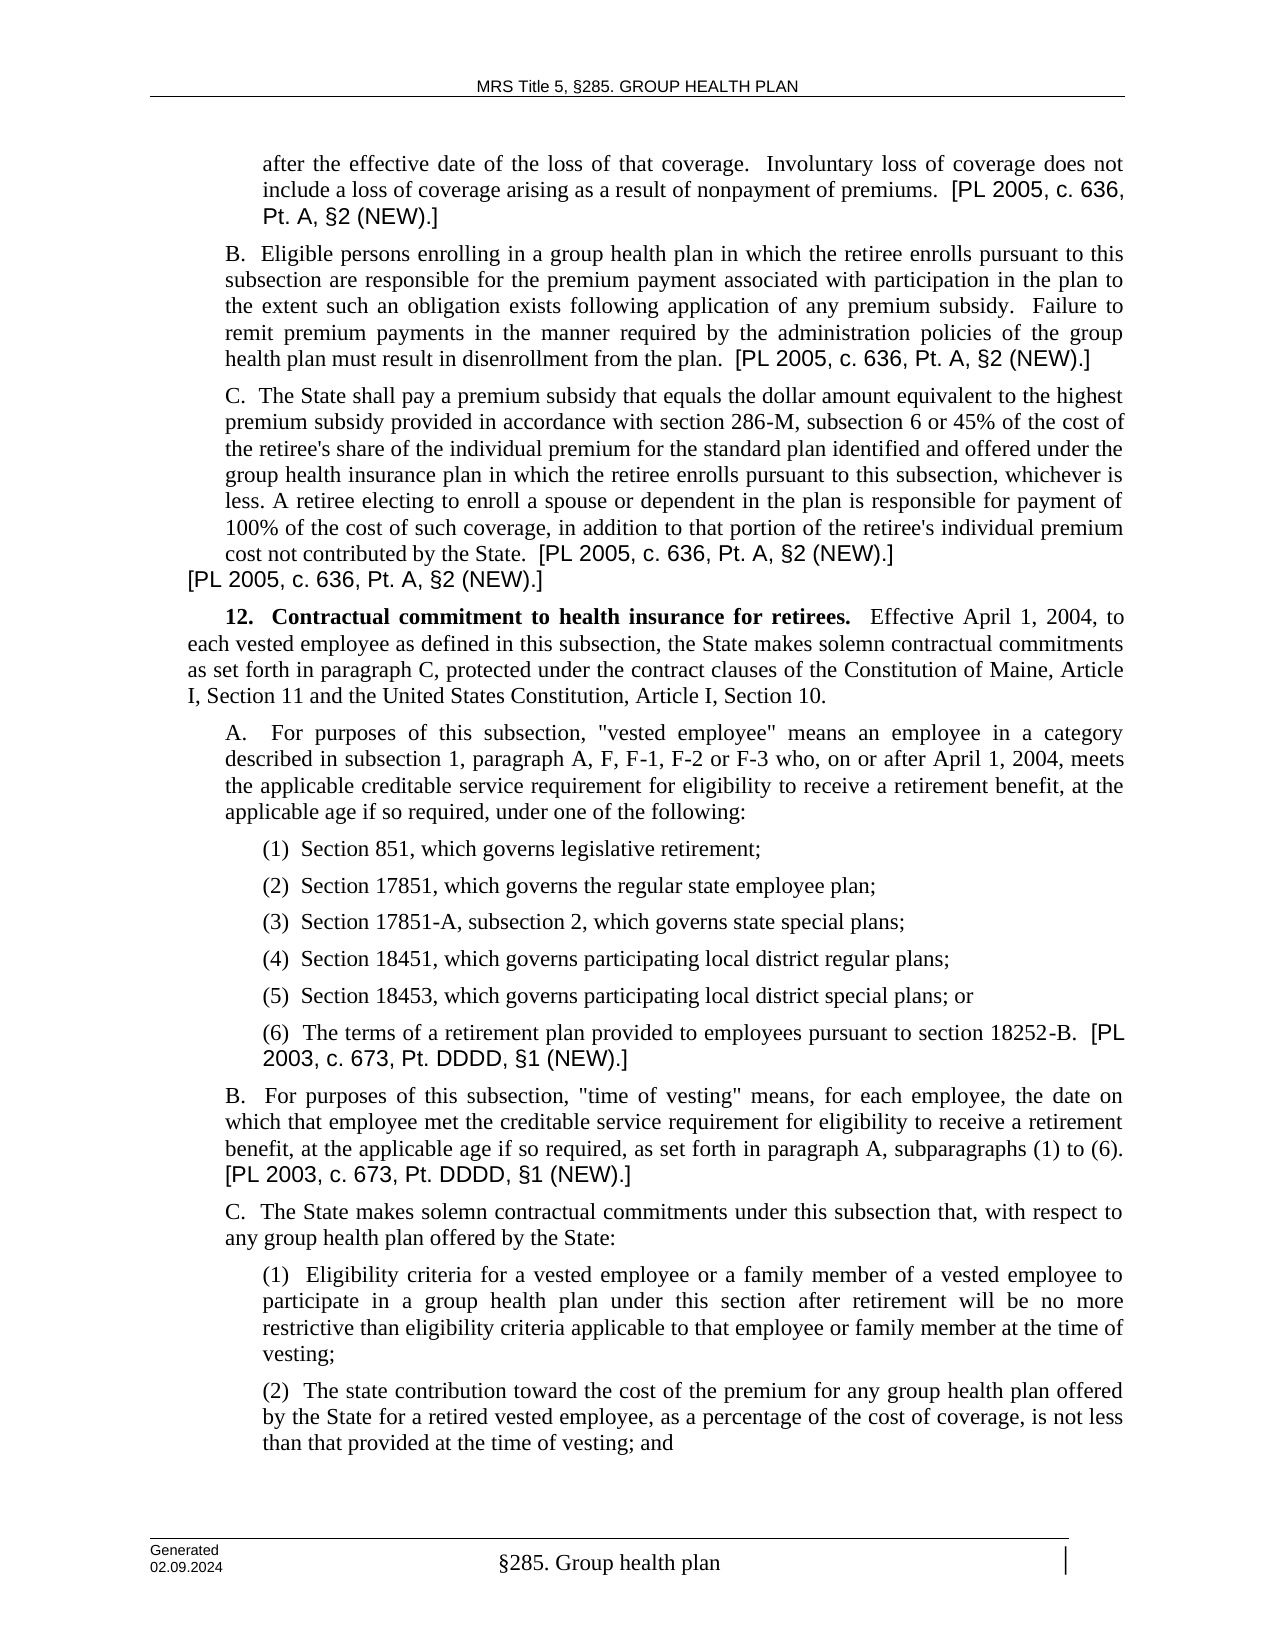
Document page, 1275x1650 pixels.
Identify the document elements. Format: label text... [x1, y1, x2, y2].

text (1) Section 851, which governs legislative retirement; [262, 835, 1125, 861]
text (2) The state contribution toward the cost of the premium for any group health plan offered by the State for a retired vested employee, as a percentage of the cost of coverage, is not less than that provided at the time of vesting; and [262, 1377, 1125, 1456]
text B. For purposes of this subsection, "time of vesting" means, for each employee, the date on which that employee met the creditable service requirement for eligibility to receive a retirement benefit, at the applicable age if so required, as set forth in paragraph A, subparagraphs (1) to (6). [PL 2003, c. 673, Pt. DDDD, §1 (NEW).] [225, 1082, 1125, 1187]
text (1) Eligibility criteria for a vested employee or a family member of a vested employee to participate in a group health plan under this section after retirement will be no more restrictive than eligibility criteria applicable to that employee or family member at the time of vesting; [262, 1261, 1125, 1366]
text (3) Section 17851‑A, subsection 2, which governs state special plans; [262, 908, 1125, 935]
text 12. Contractual commitment to health insurance for retirees. Effective April 1, 2004, to each vested employee as defined in this subsection, the State makes solemn contractual commitments as set forth in paragraph C, protected under the contract clauses of the Constitution of Maine, Article I, Section 11 and the United States Constitution, Article I, Section 10. [187, 603, 1125, 709]
text [PL 2005, c. 636, Pt. A, §2 (NEW).] [187, 566, 1125, 593]
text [262, 150, 1125, 229]
text (6) The terms of a retirement plan provided to employees pursuant to section 18252‑B. [PL 2003, c. 673, Pt. DDDD, §1 (NEW).] [262, 1019, 1125, 1072]
text (5) Section 18453, which governs participating local district special plans; or [262, 982, 1125, 1008]
text A. For purposes of this subsection, "vested employee" means an employee in a category described in subsection 1, paragraph A, F, F‑1, F‑2 or F‑3 who, on or after April 1, 2004, meets the applicable creditable service requirement for eligibility to receive a retirement benefit, at the applicable age if so required, under one of the following: [225, 719, 1125, 824]
text B. Eligible persons enrolling in a group health plan in which the retiree enrolls pursuant to this subsection are responsible for the premium payment associated with participation in the plan to the extent such an obligation exists following application of any premium subsidy. Failure to remit premium payments in the manner required by the administration policies of the group health plan must result in disenrollment from the plan. [PL 2005, c. 636, Pt. A, §2 (NEW).] [225, 239, 1125, 371]
text C. The State shall pay a premium subsidy that equals the dollar amount equivalent to the highest premium subsidy provided in accordance with section 286‑M, subsection 6 or 45% of the cost of the retiree's share of the individual premium for the standard plan identified and offered under the group health insurance plan in which the retiree enrolls pursuant to this subsection, whichever is less. A retiree electing to enroll a spouse or dependent in the plan is responsible for payment of 100% of the cost of such coverage, in addition to that portion of the retiree's individual premium cost not contributed by the State. [PL 2005, c. 636, Pt. A, §2 (NEW).] [225, 382, 1125, 566]
text C. The State makes solemn contractual commitments under this subsection that, with respect to any group health plan offered by the State: [225, 1198, 1125, 1251]
text (2) Section 17851, which governs the regular state employee plan; [262, 872, 1125, 898]
text (4) Section 18451, which governs participating local district regular plans; [262, 945, 1125, 972]
